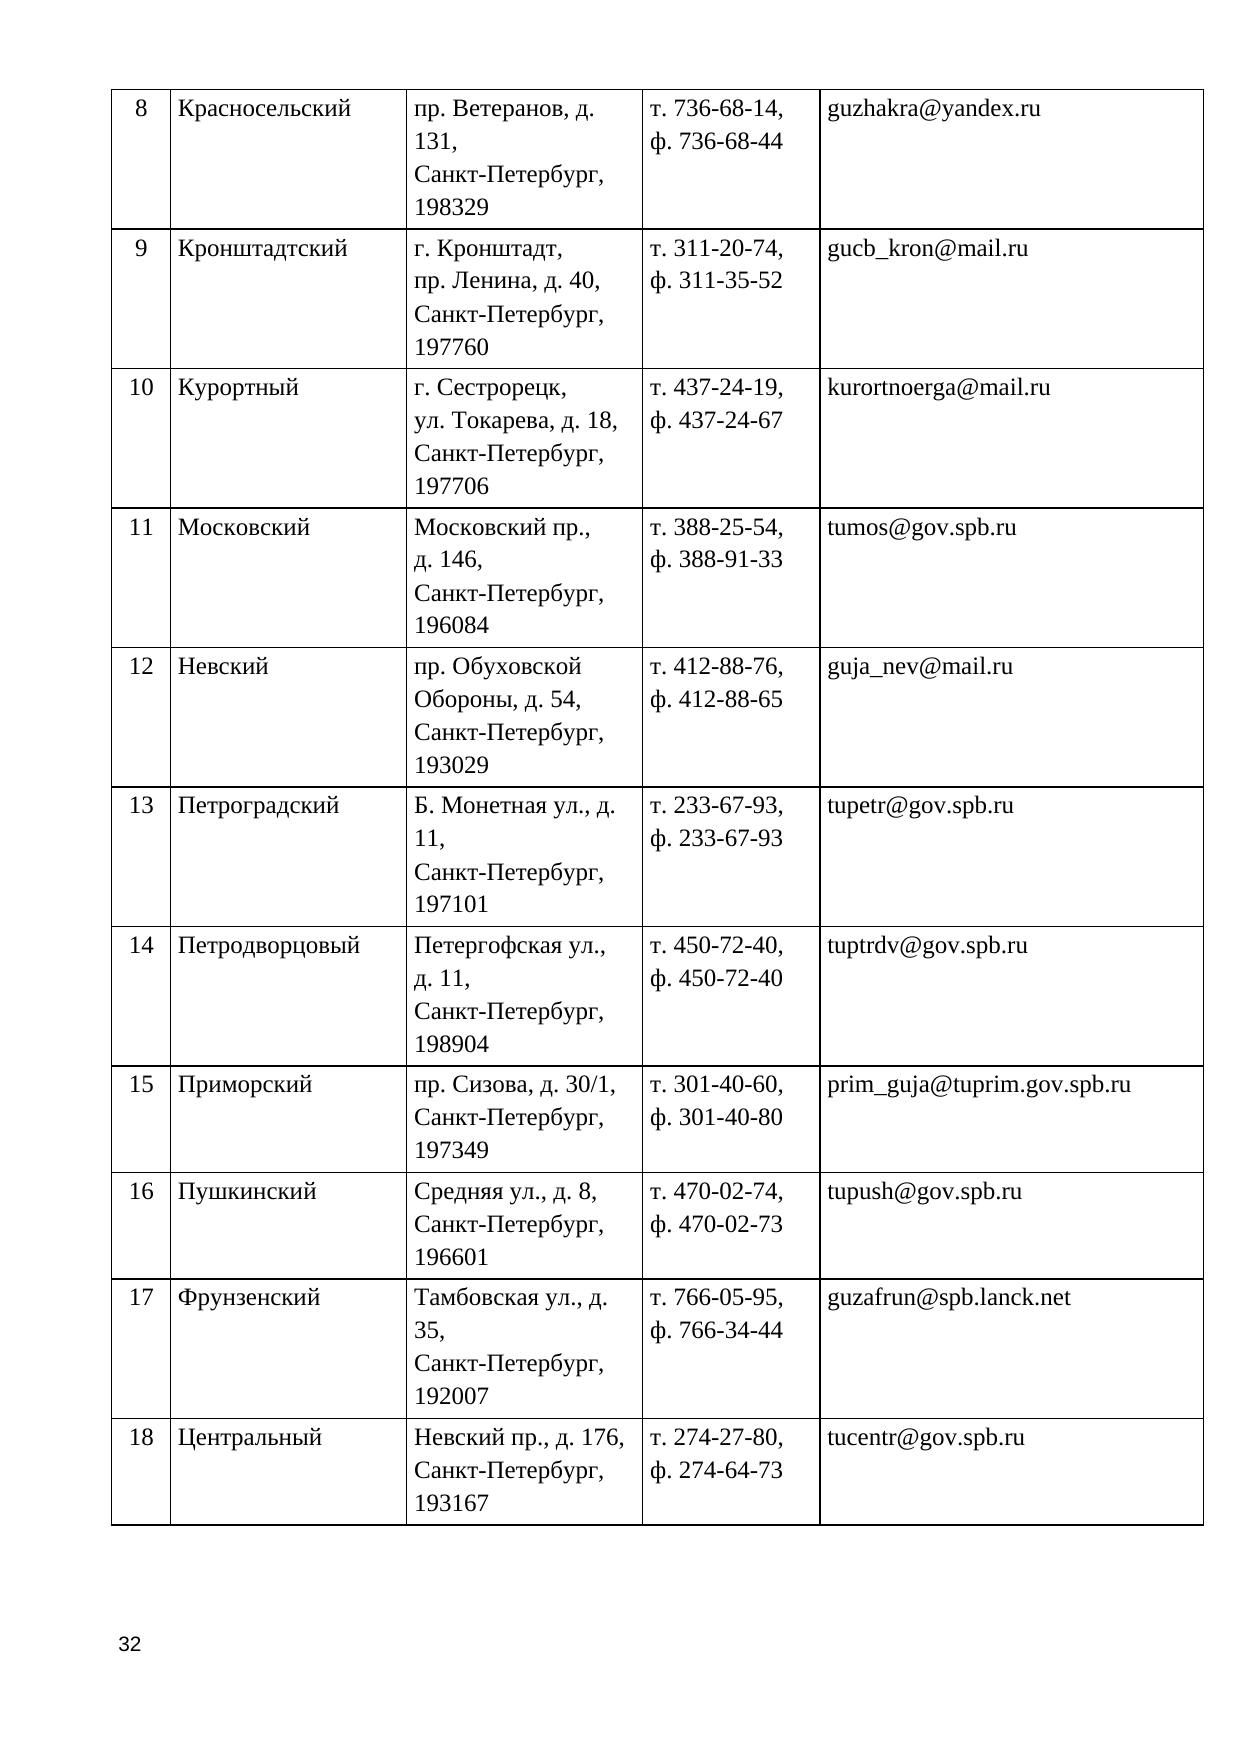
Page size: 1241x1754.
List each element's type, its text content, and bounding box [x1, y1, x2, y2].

table_cell т. 301-40-60, ф. 301-40-80 [643, 1067, 819, 1171]
table_cell Петроградский [171, 788, 406, 926]
table_cell 8 [112, 90, 170, 228]
table_cell tumos@gov.spb.ru [821, 509, 1203, 647]
table_cell т. 388-25-54, ф. 388-91-33 [643, 509, 819, 647]
table_cell Московский пр., д. 146, Санкт-Петербург, 196084 [407, 509, 642, 647]
table_cell т. 766-05-95, ф. 766-34-44 [643, 1280, 819, 1417]
table_cell Кронштадтский [171, 230, 406, 368]
table_cell Приморский [171, 1067, 406, 1171]
table_cell Тамбовская ул., д. 35, Санкт-Петербург, 192007 [407, 1280, 642, 1417]
table_cell пр. Сизова, д. 30/1, Санкт-Петербург, 197349 [407, 1067, 642, 1171]
table_cell т. 311-20-74, ф. 311-35-52 [643, 230, 819, 368]
table_cell 18 [112, 1419, 170, 1524]
table_cell Средняя ул., д. 8, Санкт-Петербург, 196601 [407, 1173, 642, 1278]
table_cell guja_nev@mail.ru [821, 648, 1203, 786]
table_cell prim_guja@tuprim.gov.spb.ru [821, 1067, 1203, 1171]
table_cell 12 [112, 648, 170, 786]
table_cell kurortnoerga@mail.ru [821, 369, 1203, 507]
table_cell г. Сестрорецк, ул. Токарева, д. 18, Санкт-Петербург, 197706 [407, 369, 642, 507]
table_cell пр. Обуховской Обороны, д. 54, Санкт-Петербург, 193029 [407, 648, 642, 786]
table_cell пр. Ветеранов, д. 131, Санкт-Петербург, 198329 [407, 90, 642, 228]
table_cell tupush@gov.spb.ru [821, 1173, 1203, 1278]
table_cell gucb_kron@mail.ru [821, 230, 1203, 368]
table_cell т. 412-88-76, ф. 412-88-65 [643, 648, 819, 786]
table_cell Пушкинский [171, 1173, 406, 1278]
table_cell г. Кронштадт, пр. Ленина, д. 40, Санкт-Петербург, 197760 [407, 230, 642, 368]
table_cell Петергофская ул., д. 11, Санкт-Петербург, 198904 [407, 927, 642, 1065]
table_cell Б. Монетная ул., д. 11, Санкт-Петербург, 197101 [407, 788, 642, 926]
table_cell т. 470-02-74, ф. 470-02-73 [643, 1173, 819, 1278]
table_cell Невский пр., д. 176, Санкт-Петербург, 193167 [407, 1419, 642, 1524]
table_cell т. 450-72-40, ф. 450-72-40 [643, 927, 819, 1065]
table_cell guzafrun@spb.lanck.net [821, 1280, 1203, 1417]
table_cell 15 [112, 1067, 170, 1171]
table_cell guzhakra@yandex.ru [821, 90, 1203, 228]
table_cell 17 [112, 1280, 170, 1417]
table_cell Невский [171, 648, 406, 786]
table_cell т. 736-68-14, ф. 736-68-44 [643, 90, 819, 228]
table_cell 13 [112, 788, 170, 926]
table_cell т. 437-24-19, ф. 437-24-67 [643, 369, 819, 507]
table_cell т. 233-67-93, ф. 233-67-93 [643, 788, 819, 926]
table_cell Курортный [171, 369, 406, 507]
table_cell tucentr@gov.spb.ru [821, 1419, 1203, 1524]
table_cell Красносельский [171, 90, 406, 228]
table_cell Центральный [171, 1419, 406, 1524]
table_cell 10 [112, 369, 170, 507]
table_cell Фрунзенский [171, 1280, 406, 1417]
table_cell 9 [112, 230, 170, 368]
table_cell т. 274-27-80, ф. 274-64-73 [643, 1419, 819, 1524]
table_cell 14 [112, 927, 170, 1065]
table_cell 16 [112, 1173, 170, 1278]
table_cell Петродворцовый [171, 927, 406, 1065]
table_cell 11 [112, 509, 170, 647]
table_cell tuptrdv@gov.spb.ru [821, 927, 1203, 1065]
table_cell tupetr@gov.spb.ru [821, 788, 1203, 926]
table_cell Московский [171, 509, 406, 647]
